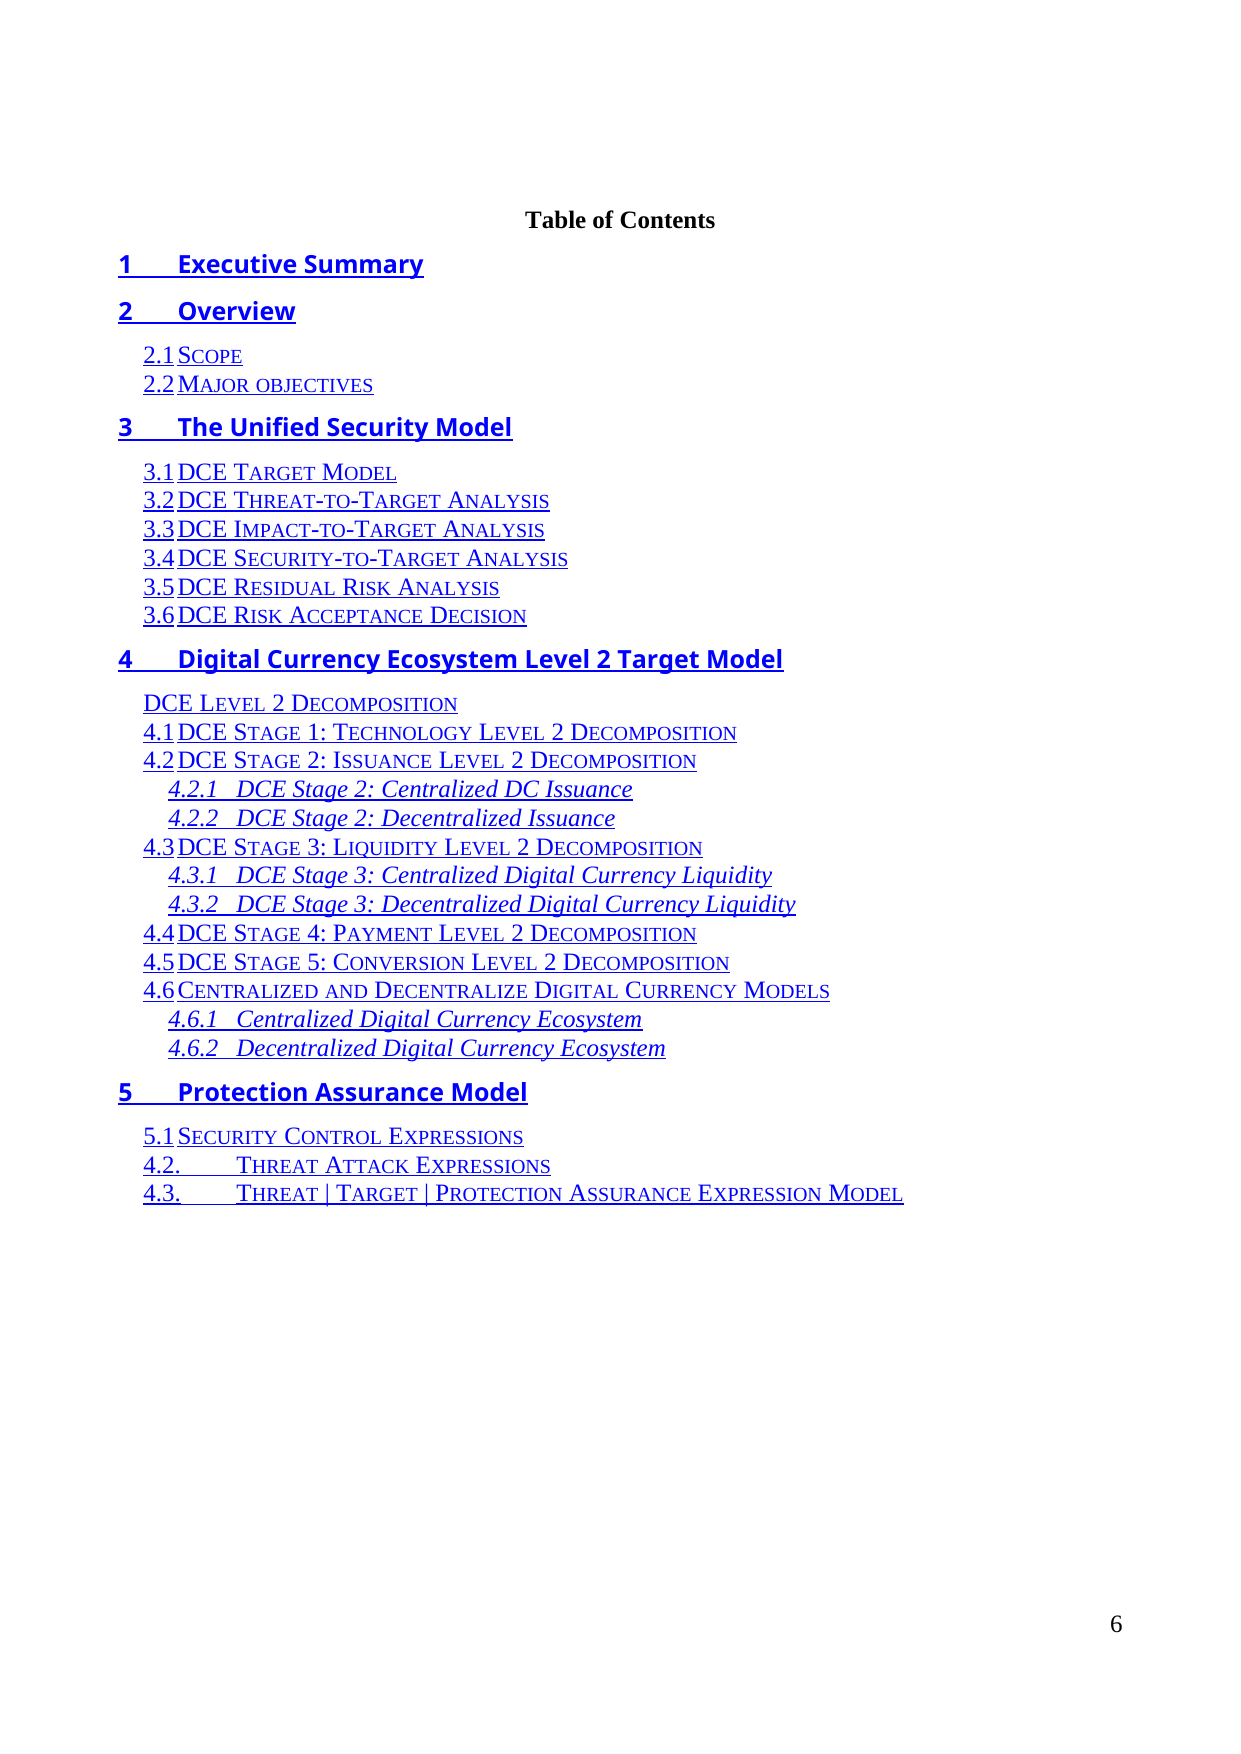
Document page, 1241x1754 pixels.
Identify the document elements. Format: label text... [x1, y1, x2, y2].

text Table of Contents [118, 206, 1122, 234]
